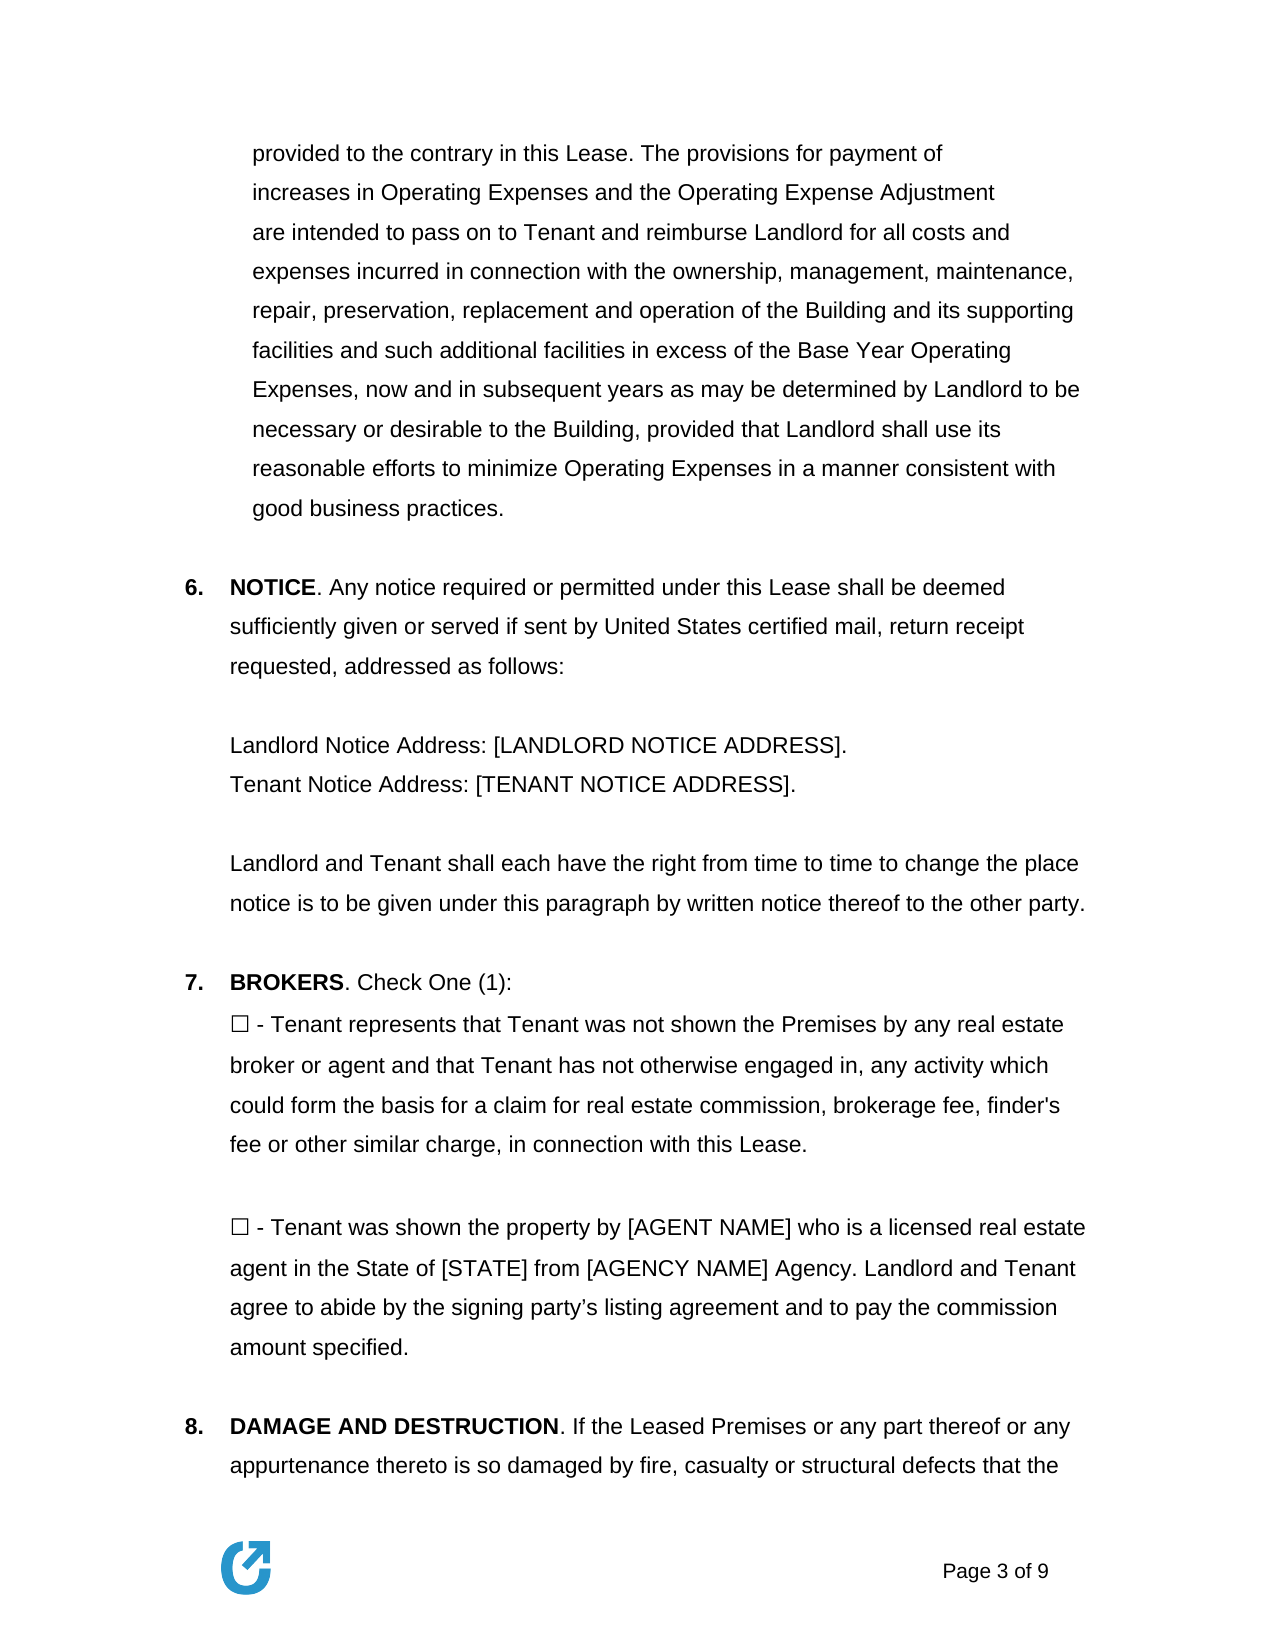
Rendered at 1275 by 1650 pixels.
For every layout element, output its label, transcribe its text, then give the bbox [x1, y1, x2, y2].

picture [221, 1541, 271, 1595]
text are intended to pass on to Tenant and reimburse Landlord for all costs and [229, 218, 1098, 245]
list Landlord and Tenant shall each have the right from time to time to change the place notice is to be given under this paragraph by written notice thereof to the other party. [229, 850, 1098, 916]
list - Tenant was shown the property by [AGENT NAME] who is a licensed real estate agent in the State of [STATE] from [AGENCY NAME] Agency. Landlord and Tenant agree to abide by the signing party’s listing agreement and to pay the commission amount specified. [229, 1210, 1098, 1360]
list BROKERS. Check One (1): [184, 969, 1098, 995]
list NOTICE. Any notice required or permitted under this Lease shall be deemed sufficiently given or served if sent by United States certified mail, return receipt requested, addressed as follows: [184, 574, 1098, 679]
text expenses incurred in connection with the ownership, management, maintenance, repair, preservation, replacement and operation of the Building and its supporting facilities and such additional facilities in excess of the Base Year Operating Expenses, now and in subsequent years as may be determined by Landlord to be necessary or desirable to the Building, provided that Landlord shall use its reasonable efforts to minimize Operating Expenses in a manner consistent with good business practices. [252, 258, 1098, 521]
text increases in Operating Expenses and the Operating Expense Adjustment [229, 179, 1098, 205]
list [184, 1413, 1098, 1478]
list Tenant Notice Address: [TENANT NOTICE ADDRESS]. [229, 771, 1098, 798]
text provided to the contrary in this Lease. The provisions for payment of [229, 139, 1098, 166]
list Landlord Notice Address: [LANDLORD NOTICE ADDRESS]. [229, 732, 1098, 758]
list - Tenant represents that Tenant was not shown the Premises by any real estate broker or agent and that Tenant has not otherwise engaged in, any activity which could form the basis for a claim for real estate commission, brokerage fee, finder's fee or other similar charge, in connection with this Lease. [229, 1008, 1098, 1158]
